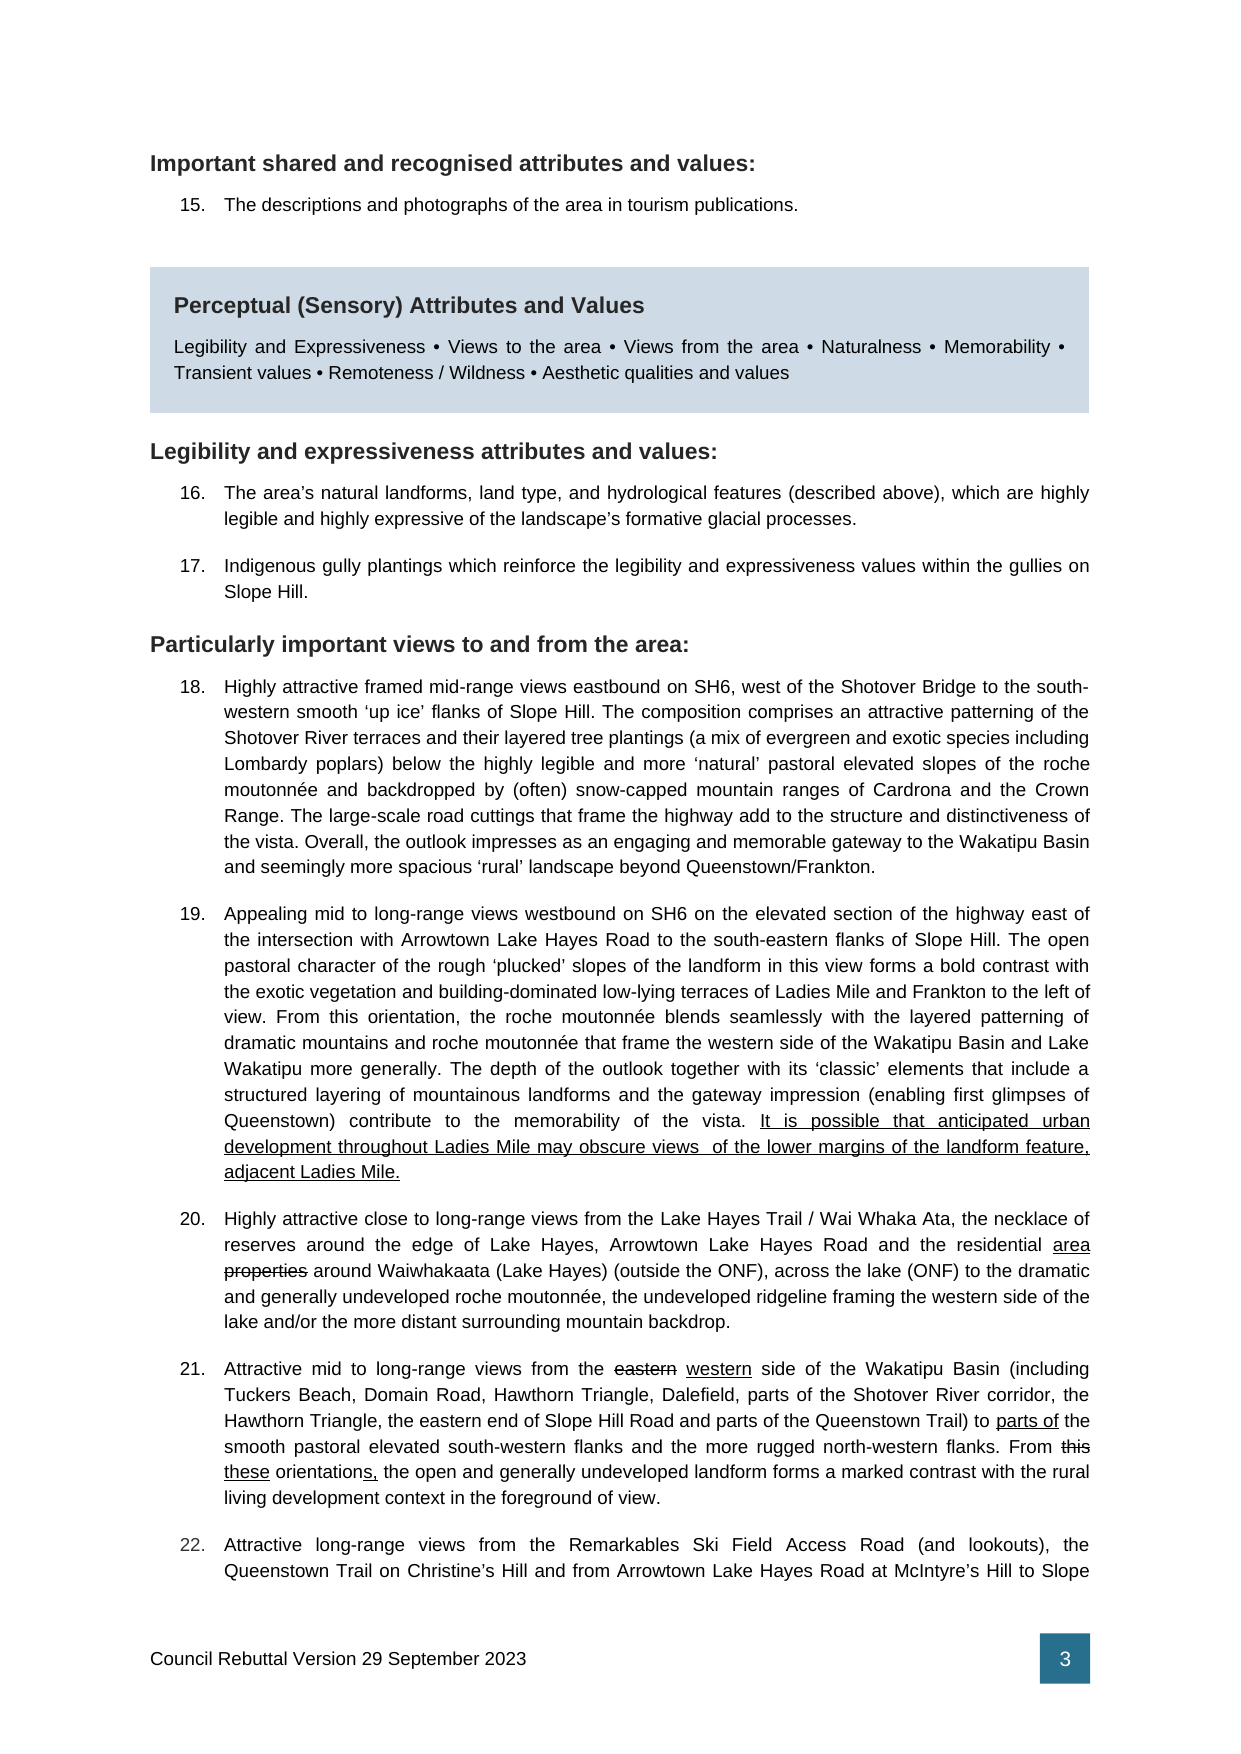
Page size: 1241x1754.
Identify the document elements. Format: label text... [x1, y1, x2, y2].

text Highly attractive close to long-range views from the Lake Hayes Trail / Wai Whaka Ata, the necklace of reserves around the edge of Lake Hayes, Arrowtown Lake Hayes Road and the residential area properties around Waiwhakaata (Lake Hayes) (outside the ONF), across the lake (ONF) to the dramatic and generally undeveloped roche moutonnée, the undeveloped ridgeline framing the western side of the lake and/or the more distant surrounding mountain backdrop. [179, 1208, 1090, 1333]
text Indigenous gully plantings which reinforce the legibility and expressiveness values within the gullies on Slope Hill. [179, 555, 1090, 602]
subtitle Important shared and recognised attributes and values: [150, 150, 1090, 176]
text Appealing mid to long-range views westbound on SH6 on the elevated section of the highway east of the intersection with Arrowtown Lake Hayes Road to the south-eastern flanks of Slope Hill. The open pastoral character of the rough ‘plucked’ slopes of the landform in this view forms a bold contrast with the exotic vegetation and building-dominated low-lying terraces of Ladies Mile and Frankton to the left of view. From this orientation, the roche moutonnée blends seamlessly with the layered patterning of dramatic mountains and roche moutonnée that frame the western side of the Wakatipu Basin and Lake Wakatipu more generally. The depth of the outlook together with its ‘classic’ elements that include a structured layering of mountainous landforms and the gateway impression (enabling first glimpses of Queenstown) contribute to the memorability of the vista. It is possible that anticipated urban development throughout Ladies Mile may obscure views of the lower margins of the landform feature, adjacent Ladies Mile. [179, 903, 1090, 1183]
table_header Perceptual (Sensory) Attributes and Values Legibility and Expressiveness • Views to the area • Views from the area • Naturalness • Memorability • Transient values • Remoteness / Wildness • Aesthetic qualities and values [150, 267, 1089, 413]
text The area’s natural landforms, land type, and hydrological features (described above), which are highly legible and highly expressive of the landscape’s formative glacial processes. [179, 482, 1090, 529]
subtitle Legibility and expressiveness attributes and values: [150, 438, 1090, 464]
text Highly attractive framed mid-range views eastbound on SH6, west of the Shotover Bridge to the south-western smooth ‘up ice’ flanks of Slope Hill. The composition comprises an attractive patterning of the Shotover River terraces and their layered tree plantings (a mix of evergreen and exotic species including Lombardy poplars) below the highly legible and more ‘natural’ pastoral elevated slopes of the roche moutonnée and backdropped by (often) snow-capped mountain ranges of Cardrona and the Crown Range. The large-scale road cuttings that frame the highway add to the structure and distinctiveness of the vista. Overall, the outlook impresses as an engaging and memorable gateway to the Wakatipu Basin and seemingly more spacious ‘rural’ landscape beyond Queenstown/Frankton. [179, 675, 1090, 878]
text Attractive mid to long-range views from the eastern western side of the Wakatipu Basin (including Tuckers Beach, Domain Road, Hawthorn Triangle, Dalefield, parts of the Shotover River corridor, the Hawthorn Triangle, the eastern end of Slope Hill Road and parts of the Queenstown Trail) to parts of the smooth pastoral elevated south-western flanks and the more rugged north-western flanks. From this these orientations, the open and generally undeveloped landform forms a marked contrast with the rural living development context in the foreground of view. [179, 1358, 1090, 1509]
subtitle Particularly important views to and from the area: [150, 631, 1090, 658]
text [179, 1534, 1090, 1581]
text The descriptions and photographs of the area in tourism publications. [179, 194, 1090, 216]
